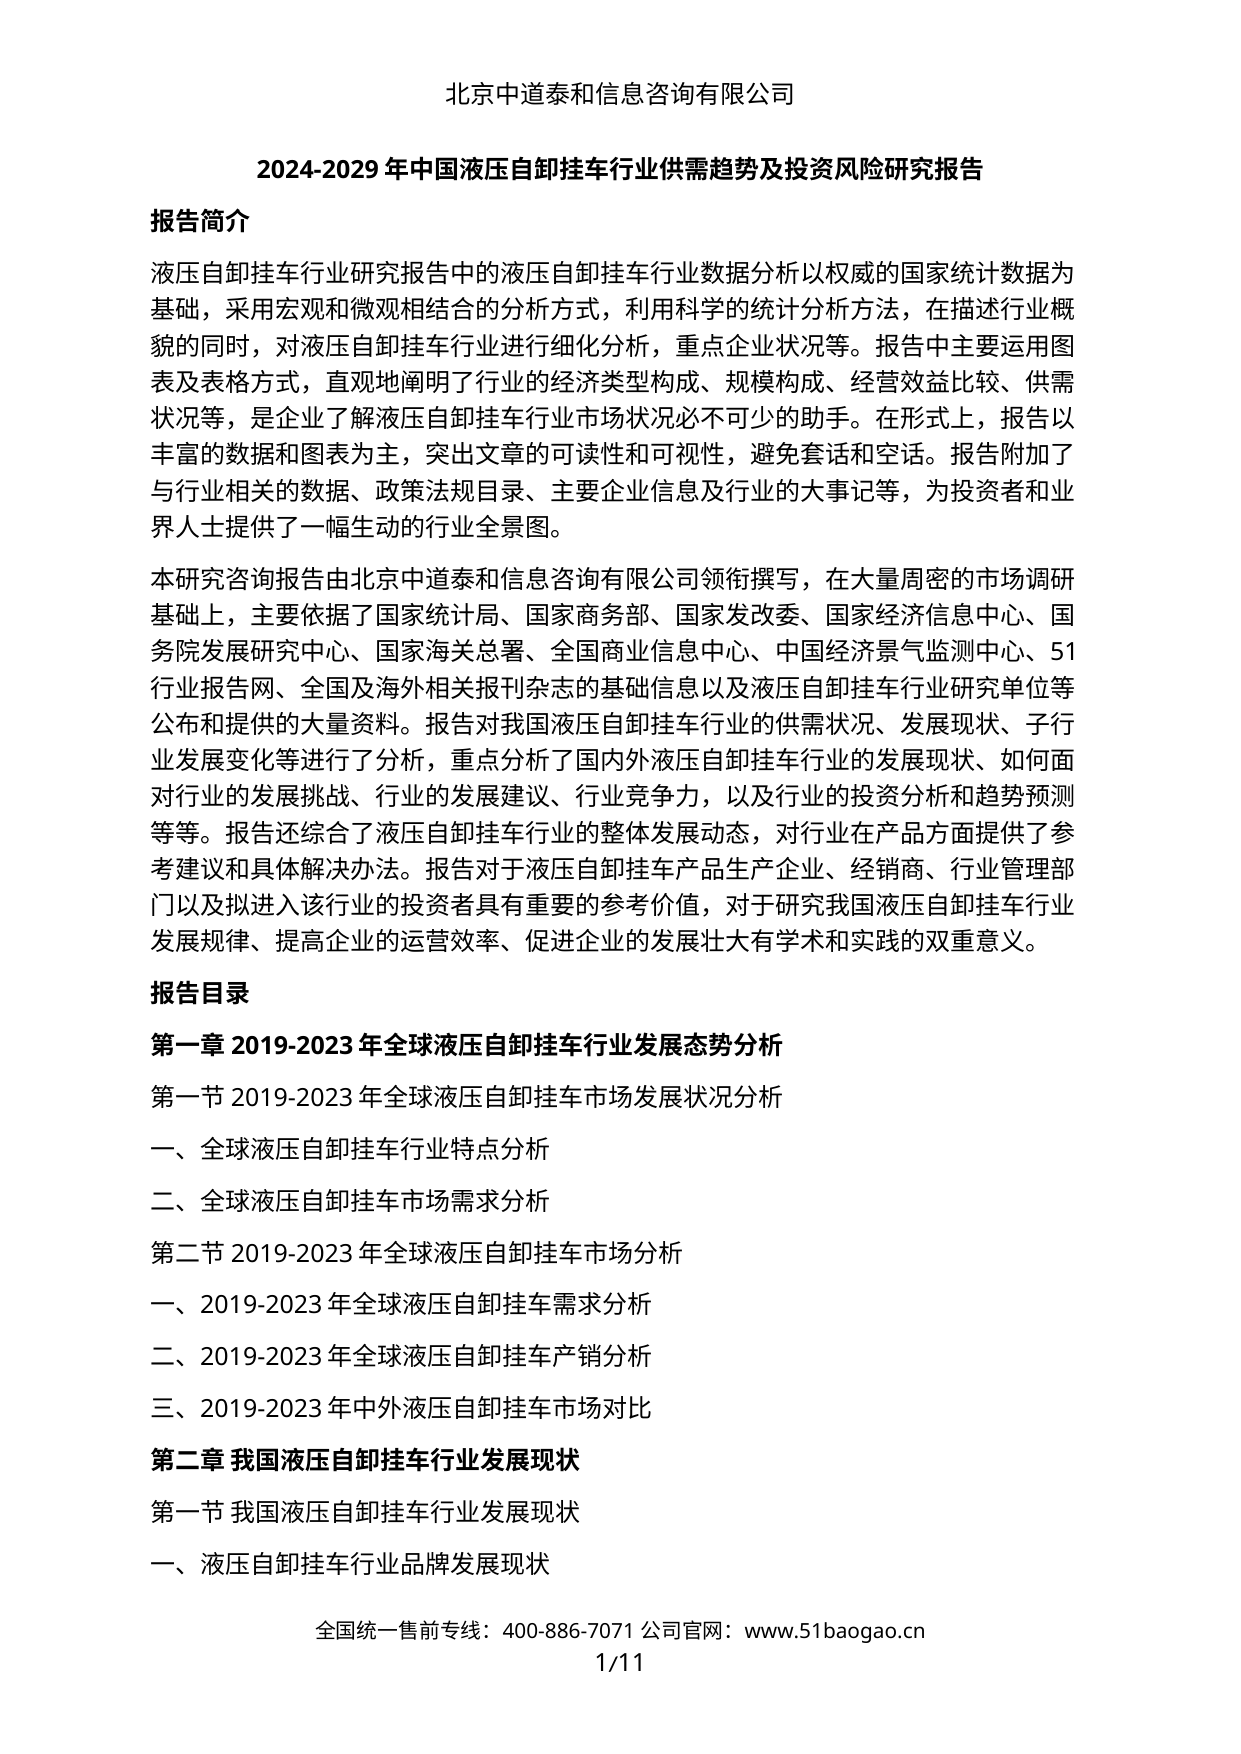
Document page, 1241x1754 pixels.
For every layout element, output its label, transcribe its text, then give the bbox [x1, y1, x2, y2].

text 液压自卸挂车行业研究报告中的液压自卸挂车行业数据分析以权威的国家统计数据为基础，采用宏观和微观相结合的分析方式，利用科学的统计分析方法，在描述行业概貌的同时，对液压自卸挂车行业进行细化分析，重点企业状况等。报告中主要运用图表及表格方式，直观地阐明了行业的经济类型构成、规模构成、经营效益比较、供需状况等，是企业了解液压自卸挂车行业市场状况必不可少的助手。在形式上，报告以丰富的数据和图表为主，突出文章的可读性和可视性，避免套话和空话。报告附加了与行业相关的数据、政策法规目录、主要企业信息及行业的大事记等，为投资者和业界人士提供了一幅生动的行业全景图。 [150, 254, 1090, 544]
text 二、全球液压自卸挂车市场需求分析 [150, 1181, 1090, 1217]
text 第二节 2019-2023年全球液压自卸挂车市场分析 [150, 1233, 1090, 1269]
text 第一节 我国液压自卸挂车行业发展现状 [150, 1492, 1090, 1529]
text 第一节 2019-2023年全球液压自卸挂车市场发展状况分析 [150, 1077, 1090, 1114]
text 一、液压自卸挂车行业品牌发展现状 [150, 1544, 1090, 1581]
text 三、2019-2023年中外液压自卸挂车市场对比 [150, 1389, 1090, 1425]
text 一、2019-2023年全球液压自卸挂车需求分析 [150, 1285, 1090, 1321]
text 第一章 2019-2023年全球液压自卸挂车行业发展态势分析 [150, 1026, 1090, 1062]
text 报告简介 [150, 202, 1090, 238]
text 第二章 我国液压自卸挂车行业发展现状 [150, 1441, 1090, 1477]
text 报告目录 [150, 974, 1090, 1010]
text 二、2019-2023年全球液压自卸挂车产销分析 [150, 1337, 1090, 1373]
text 本研究咨询报告由北京中道泰和信息咨询有限公司领衔撰写，在大量周密的市场调研基础上，主要依据了国家统计局、国家商务部、国家发改委、国家经济信息中心、国务院发展研究中心、国家海关总署、全国商业信息中心、中国经济景气监测中心、51行业报告网、全国及海外相关报刊杂志的基础信息以及液压自卸挂车行业研究单位等公布和提供的大量资料。报告对我国液压自卸挂车行业的供需状况、发展现状、子行业发展变化等进行了分析，重点分析了国内外液压自卸挂车行业的发展现状、如何面对行业的发展挑战、行业的发展建议、行业竞争力，以及行业的投资分析和趋势预测等等。报告还综合了液压自卸挂车行业的整体发展动态，对行业在产品方面提供了参考建议和具体解决办法。报告对于液压自卸挂车产品生产企业、经销商、行业管理部门以及拟进入该行业的投资者具有重要的参考价值，对于研究我国液压自卸挂车行业发展规律、提高企业的运营效率、促进企业的发展壮大有学术和实践的双重意义。 [150, 559, 1090, 958]
text 2024-2029年中国液压自卸挂车行业供需趋势及投资风险研究报告 [150, 150, 1090, 186]
text 一、全球液压自卸挂车行业特点分析 [150, 1129, 1090, 1166]
